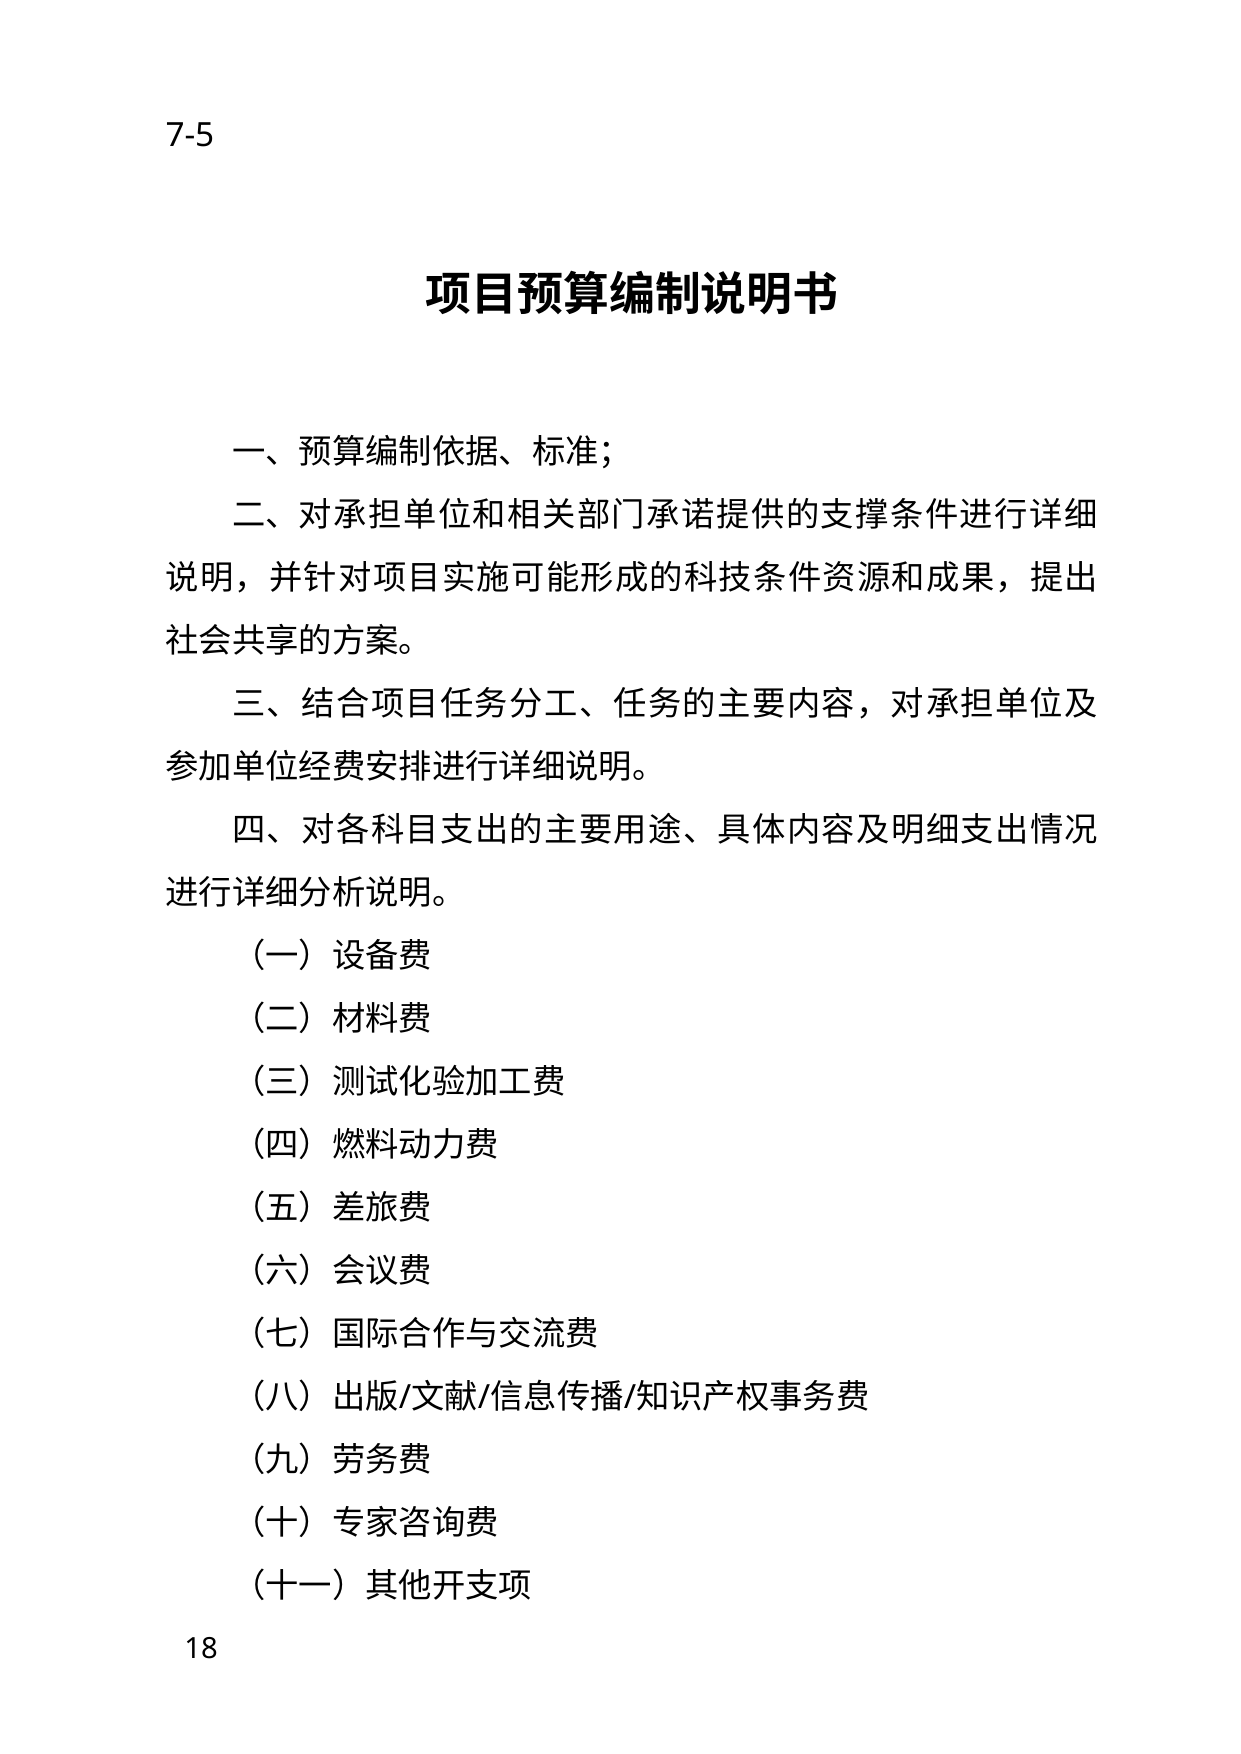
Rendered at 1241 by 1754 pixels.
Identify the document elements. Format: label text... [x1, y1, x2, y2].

list 对承担单位和相关部门承诺提供的支撑条件进行详细说明，并针对项目实施可能形成的科技条件资源和成果，提出社会共享的方案。 [165, 480, 1098, 669]
text （八）出版/文献/信息传播/知识产权事务费 [165, 1362, 1098, 1425]
text （九）劳务费 [165, 1425, 1098, 1488]
text （十一）其他开支项 [165, 1551, 1098, 1614]
text 7-5 [165, 102, 1098, 165]
text 四、对各科目支出的主要用途、具体内容及明细支出情况进行详细分析说明。 [165, 795, 1098, 921]
text （二）材料费 [165, 984, 1098, 1047]
text 三、结合项目任务分工、任务的主要内容，对承担单位及参加单位经费安排进行详细说明。 [165, 669, 1098, 795]
text （三）测试化验加工费 [165, 1047, 1098, 1110]
text （六）会议费 [165, 1236, 1098, 1299]
text （一）设备费 [165, 921, 1098, 984]
text （四）燃料动力费 [165, 1110, 1098, 1173]
list 预算编制依据、标准； [165, 417, 1098, 480]
text （五）差旅费 [165, 1173, 1098, 1236]
text 项目预算编制说明书 [165, 228, 1098, 354]
text （七）国际合作与交流费 [165, 1299, 1098, 1362]
text （十）专家咨询费 [165, 1488, 1098, 1551]
